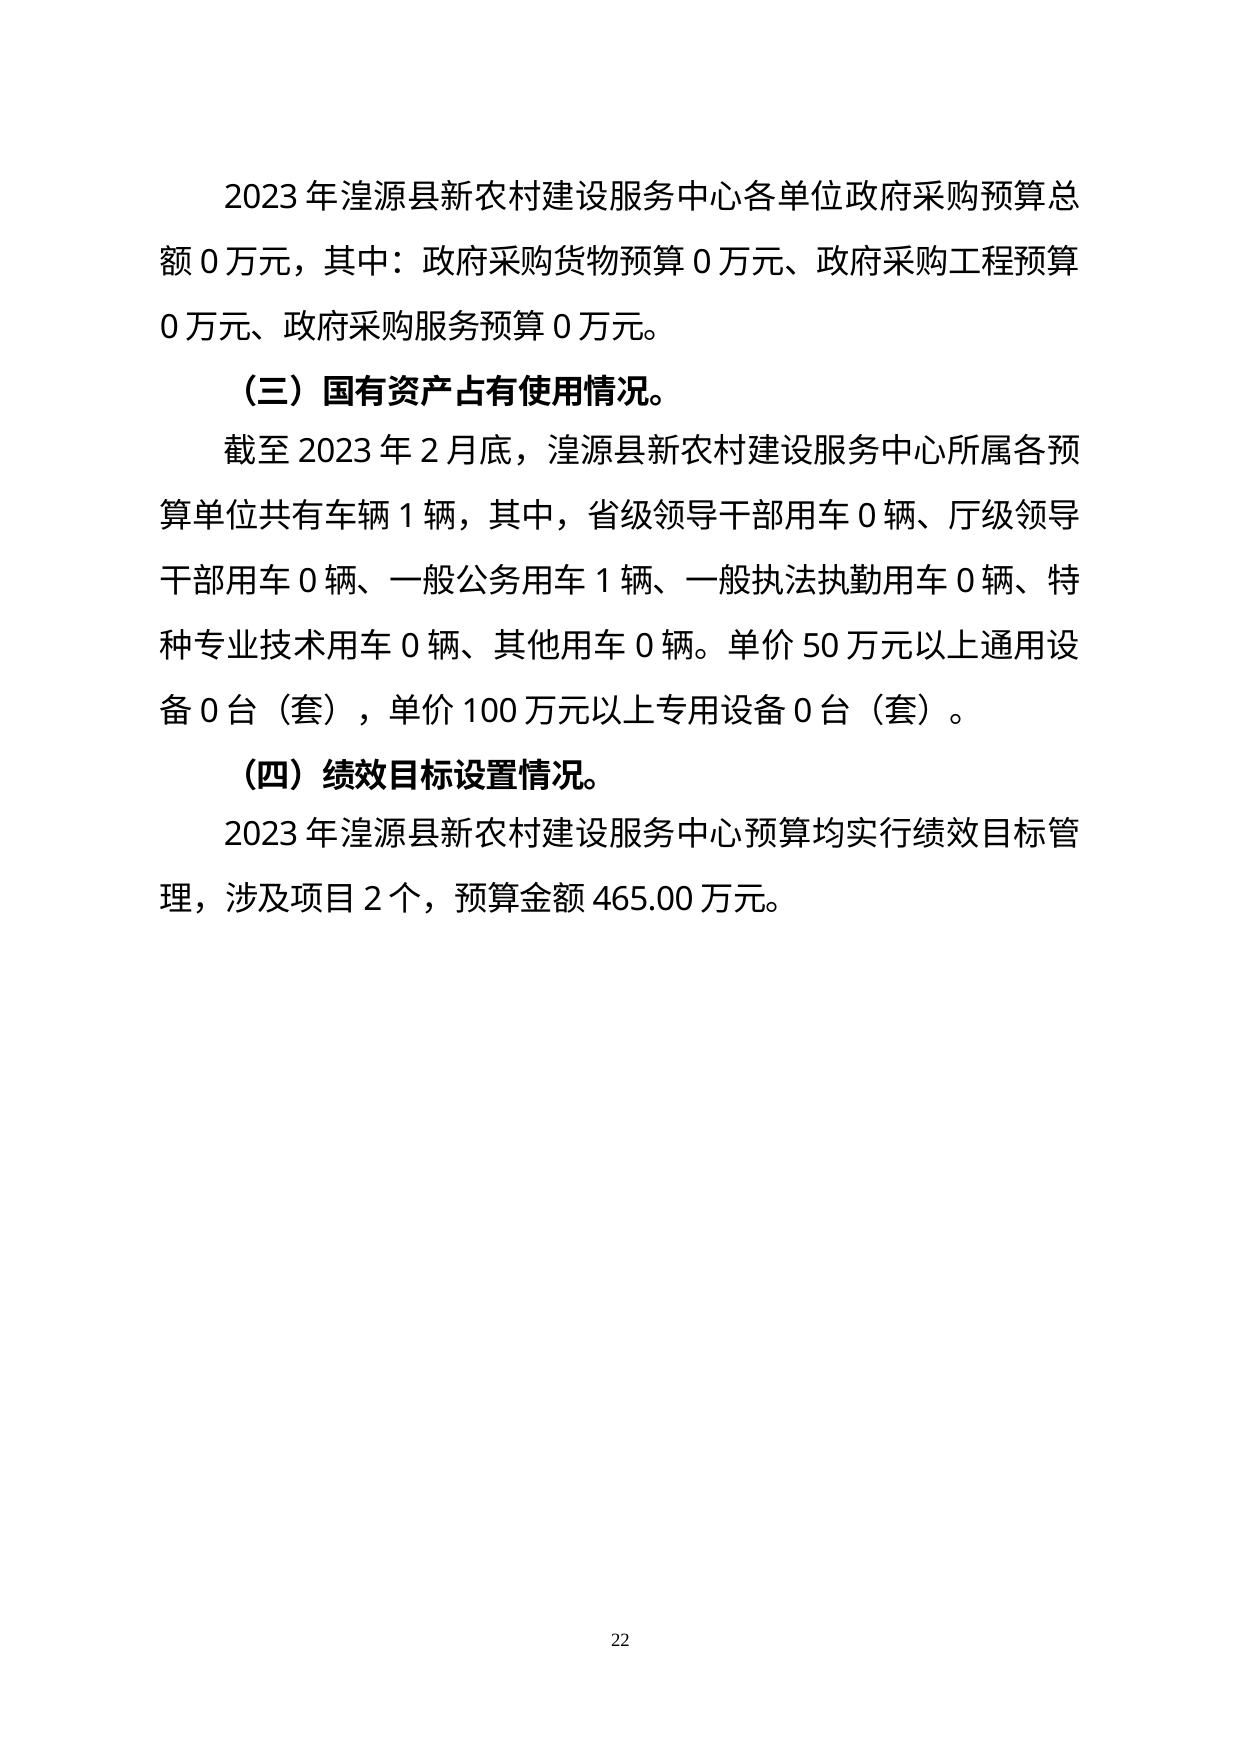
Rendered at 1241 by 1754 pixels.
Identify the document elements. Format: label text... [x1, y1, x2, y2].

text （四）绩效目标设置情况。 [159, 740, 1081, 799]
text 截至2023年2月底，湟源县新农村建设服务中心所属各预算单位共有车辆1辆，其中，省级领导干部用车0辆、厅级领导干部用车0辆、一般公务用车1辆、一般执法执勤用车0辆、特种专业技术用车0辆、其他用车0辆。单价50万元以上通用设备0台（套），单价100万元以上专用设备0台（套）。 [159, 415, 1081, 740]
text 2023年湟源县新农村建设服务中心各单位政府采购预算总额0万元，其中：政府采购货物预算0万元、政府采购工程预算0万元、政府采购服务预算0万元。 [159, 162, 1081, 357]
text 2023年湟源县新农村建设服务中心预算均实行绩效目标管理，涉及项目2个，预算金额465.00万元。 [159, 799, 1081, 929]
text （三）国有资产占有使用情况。 [159, 357, 1081, 415]
